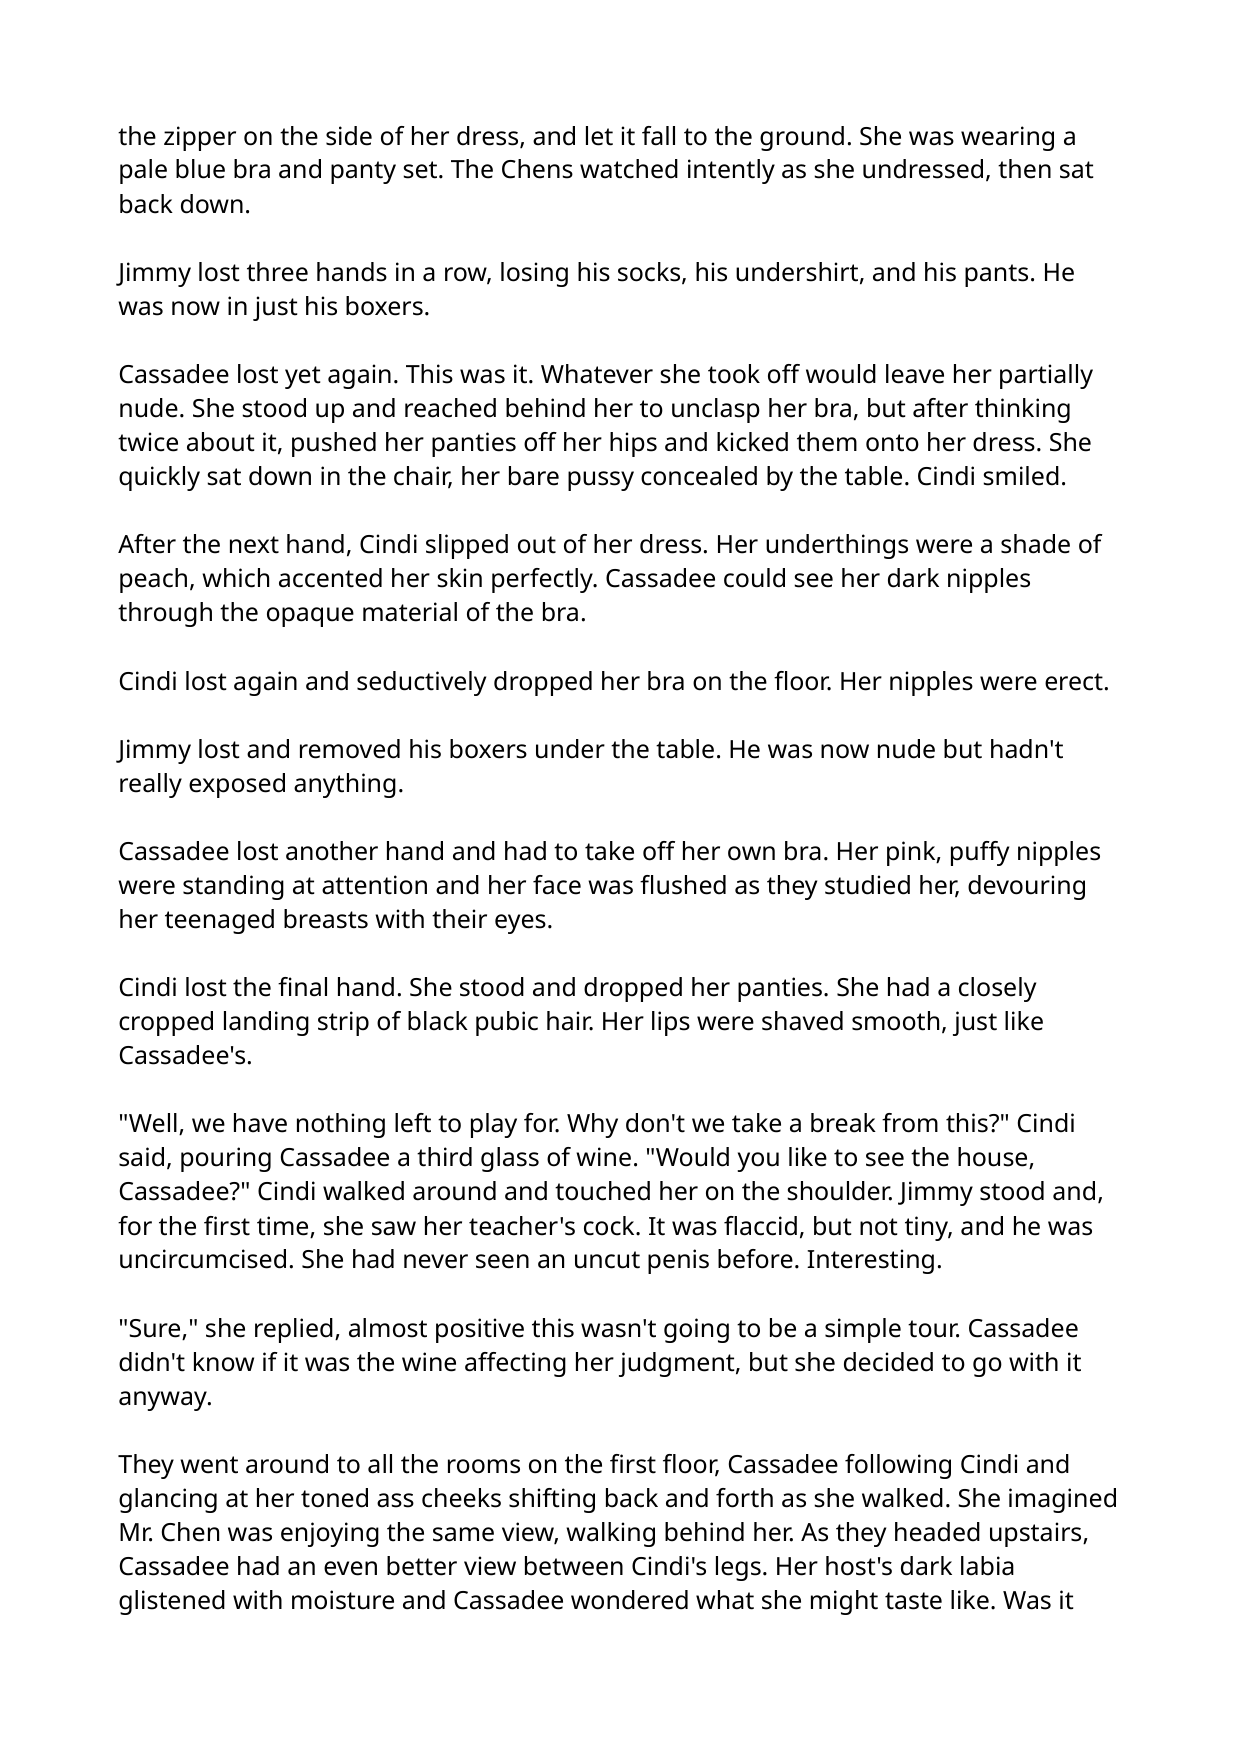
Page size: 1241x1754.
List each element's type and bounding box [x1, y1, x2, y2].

text [118, 118, 1122, 1617]
